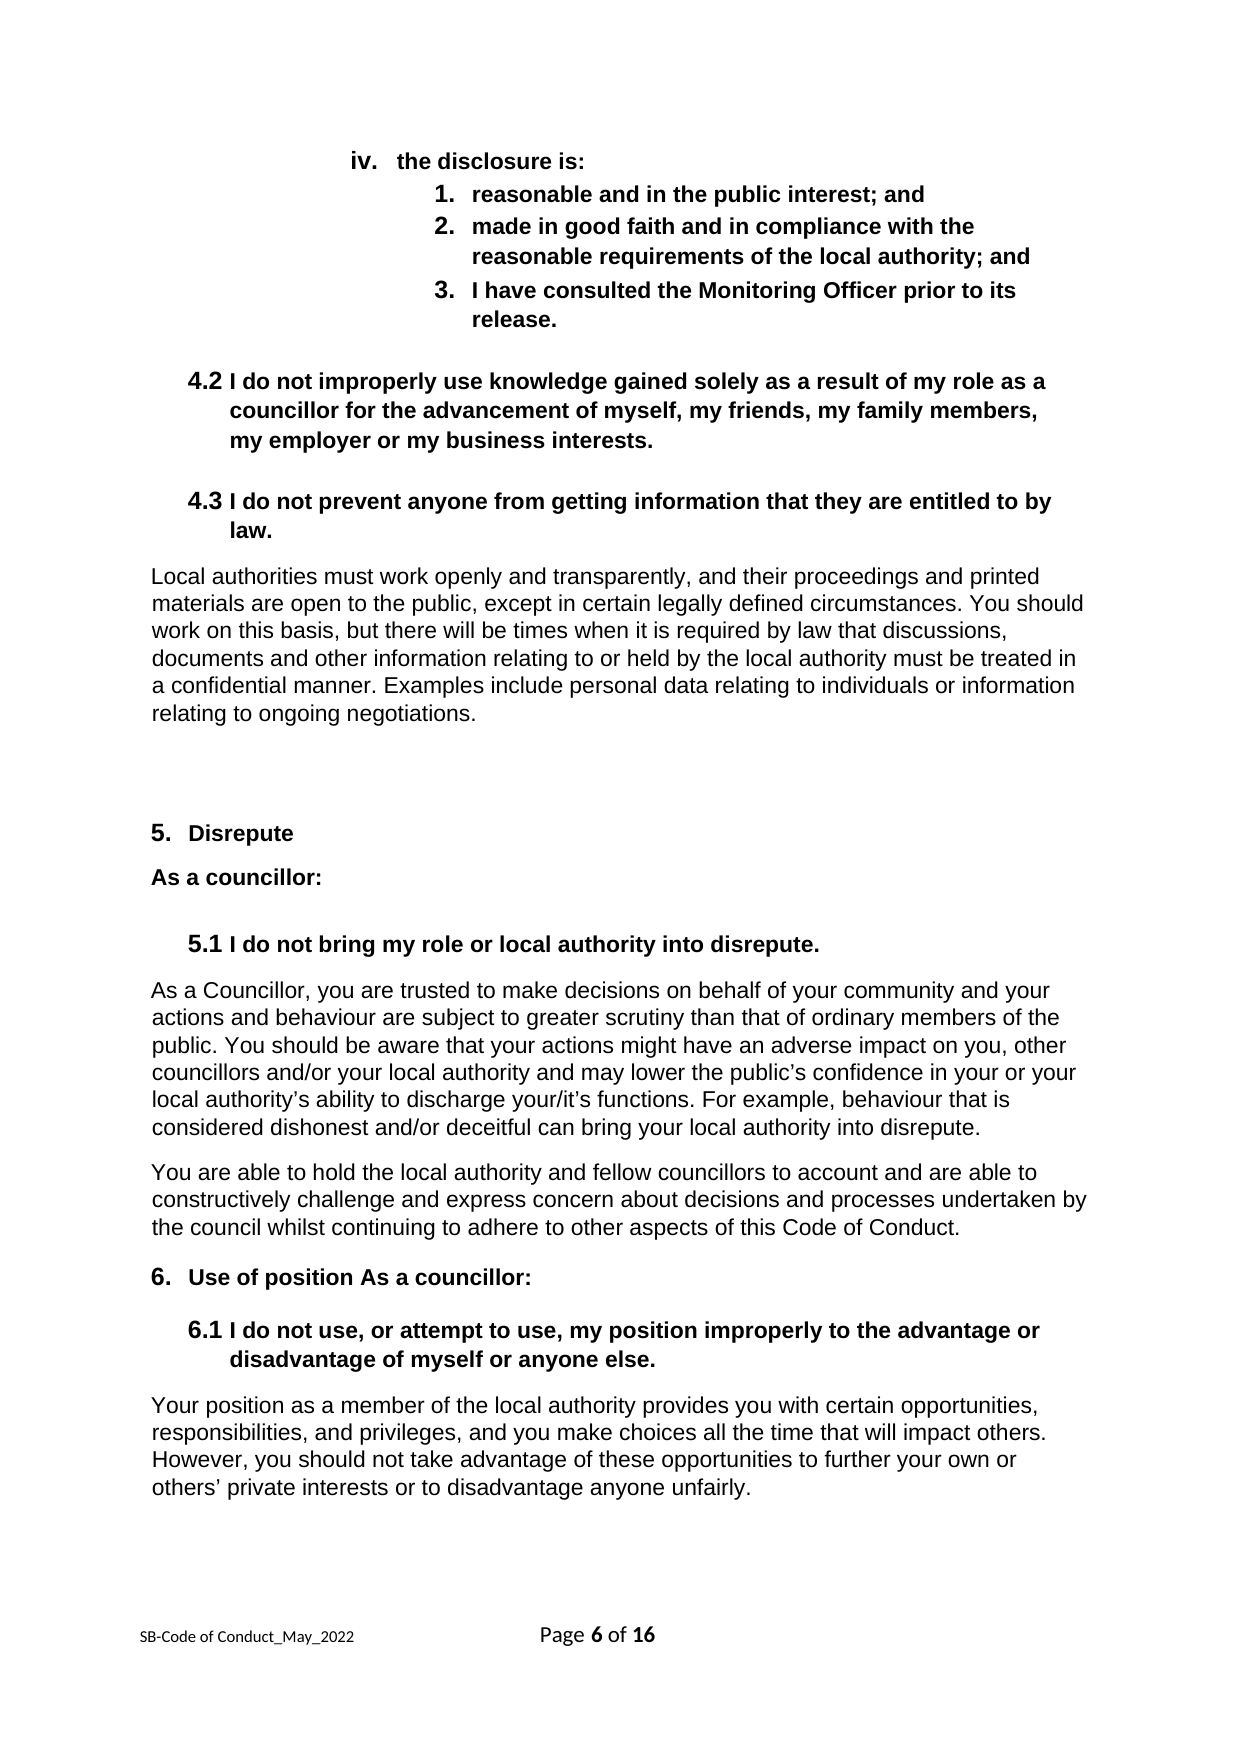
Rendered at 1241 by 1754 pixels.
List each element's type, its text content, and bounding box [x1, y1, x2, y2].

text As a Councillor, you are trusted to make decisions on behalf of your community and your actions and behaviour are subject to greater scrutiny than that of ordinary members of the public. You should be aware that your actions might have an adverse impact on you, other councillors and/or your local authority and may lower the public’s confidence in your or your local authority’s ability to discharge your/it’s functions. For example, behaviour that is considered dishonest and/or deceitful can bring your local authority into disrepute. [151, 977, 1087, 1140]
text Your position as a member of the local authority provides you with certain opportunities, responsibilities, and privileges, and you make choices all the time that will impact others. However, you should not take advantage of these opportunities to further your own or others’ private interests or to disadvantage anyone unfairly. [151, 1392, 1087, 1500]
list I do not use, or attempt to use, my position improperly to the advantage or disadvantage of myself or anyone else. [188, 1315, 1077, 1373]
text You are able to hold the local authority and fellow councillors to account and are able to constructively challenge and express concern about decisions and processes undertaken by the council whilst continuing to adhere to other aspects of this Code of Conduct. [151, 1159, 1087, 1240]
list reasonable and in the public interest; and [434, 179, 1077, 207]
text Local authorities must work openly and transparently, and their proceedings and printed materials are open to the public, except in certain legally defined circumstances. You should work on this basis, but there will be times when it is required by law that discussions, documents and other information relating to or held by the local authority must be treated in a confidential manner. Examples include personal data relating to individuals or information relating to ongoing negotiations. [151, 563, 1087, 726]
list Disrepute [151, 818, 670, 847]
list I do not improperly use knowledge gained solely as a result of my role as a councillor for the advancement of myself, my friends, my family members, my employer or my business interests. [188, 366, 1077, 453]
list the disclosure is: [350, 146, 1077, 175]
list I do not bring my role or local authority into disrepute. [188, 929, 1077, 957]
list I do not prevent anyone from getting information that they are entitled to by law. [188, 486, 1077, 544]
text As a councillor: [151, 864, 1077, 890]
list Use of position As a councillor: [151, 1262, 670, 1291]
list I have consulted the Monitoring Officer prior to its release. [434, 275, 1077, 333]
list made in good faith and in compliance with the reasonable requirements of the local authority; and [434, 211, 1077, 269]
